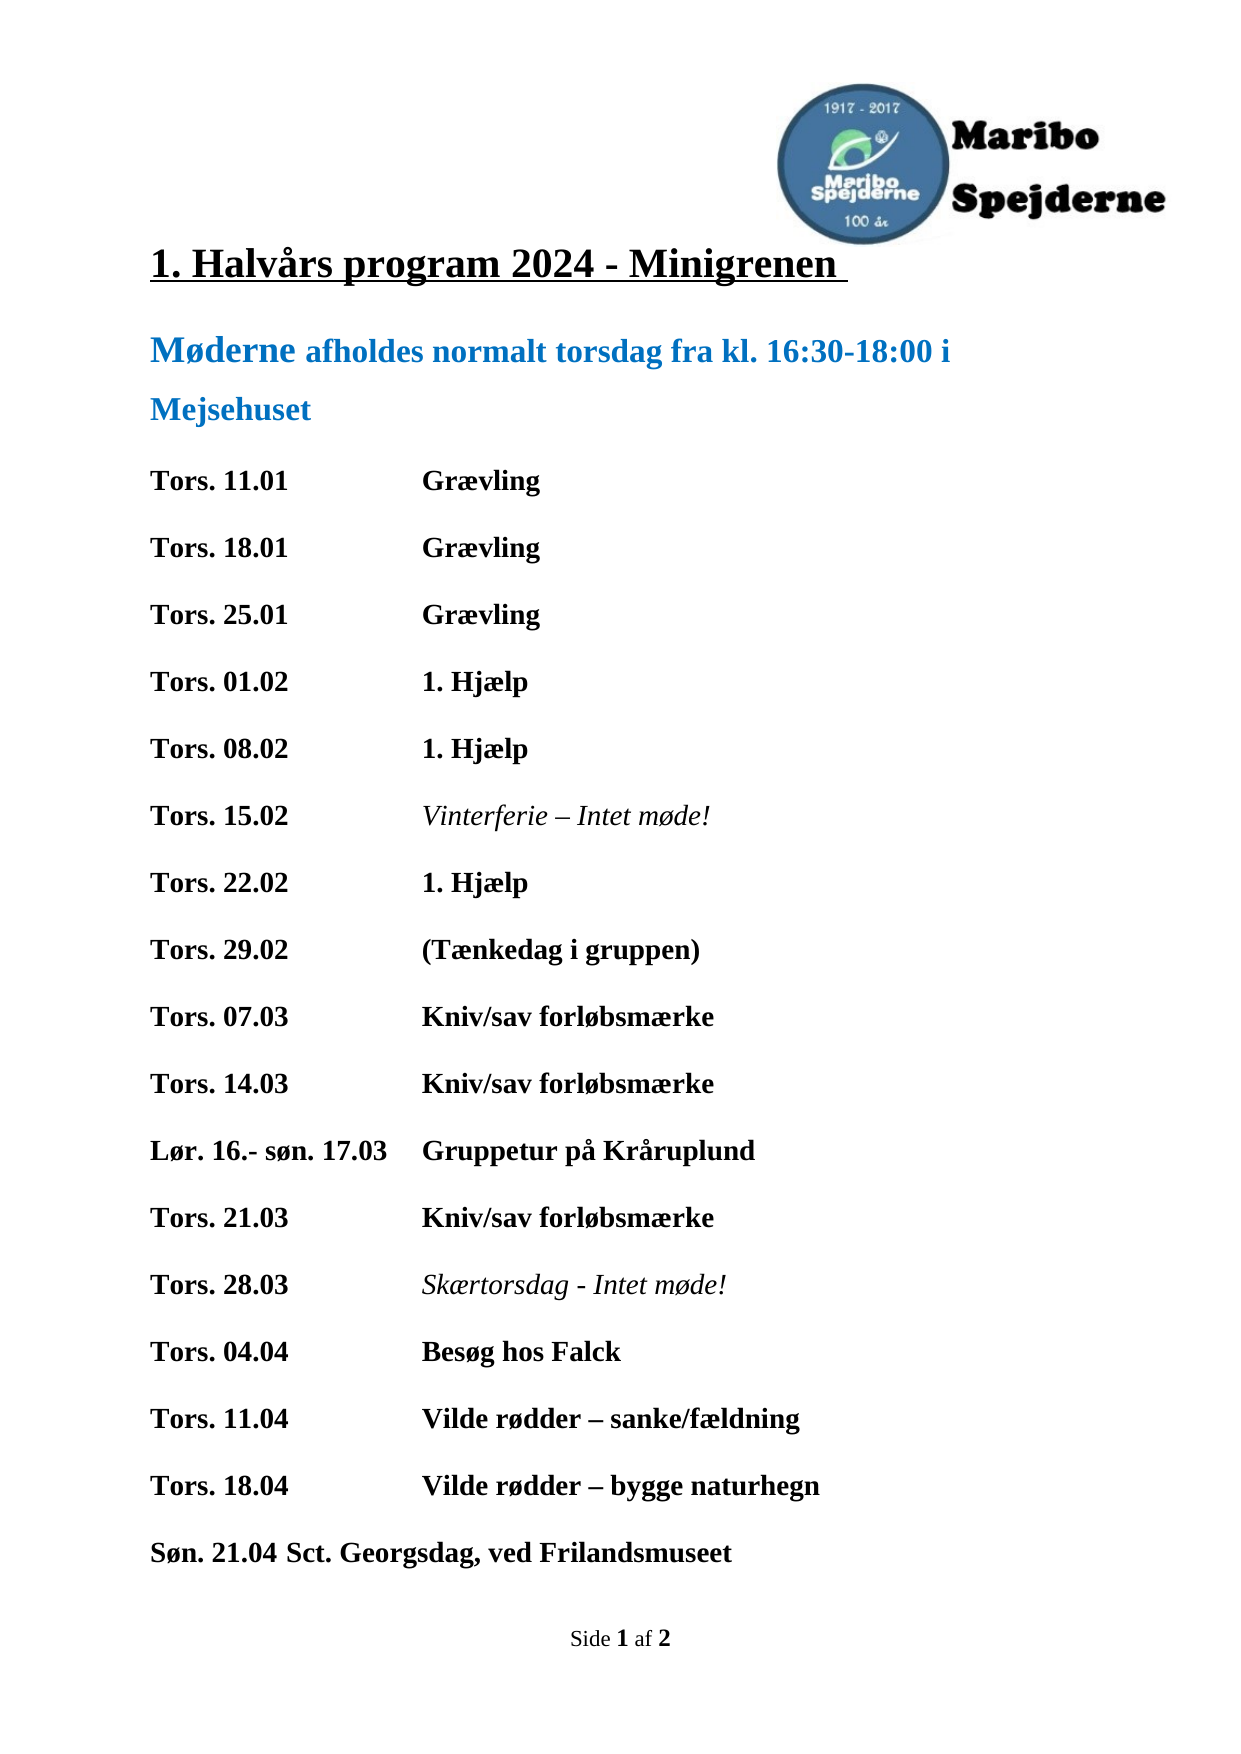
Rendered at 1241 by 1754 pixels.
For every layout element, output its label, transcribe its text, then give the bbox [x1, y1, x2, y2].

text Søn. 21.04 Sct. Georgsdag, ved Frilandsmuseet [150, 1535, 1090, 1569]
text Møderne afholdes normalt torsdag fra kl. 16:30-18:00 i Mejsehuset [150, 327, 1090, 428]
text Tors. 18.04 Vilde rødder – bygge naturhegn [150, 1468, 1090, 1502]
text Tors. 08.02 1. Hjælp [150, 731, 1090, 765]
text 1. Halvårs program 2024 - Minigrenen [150, 238, 1090, 286]
text Tors. 25.01 Grævling [150, 597, 1090, 631]
text Tors. 11.01 Grævling [150, 463, 1090, 497]
text Tors. 15.02 Vinterferie – Intet møde! [150, 798, 1090, 832]
text Tors. 14.03 Kniv/sav forløbsmærke [150, 1066, 1090, 1100]
text Tors. 28.03 Skærtorsdag - Intet møde! [150, 1267, 1090, 1301]
text Tors. 07.03 Kniv/sav forløbsmærke [150, 999, 1090, 1033]
text Tors. 11.04 Vilde rødder – sanke/fældning [150, 1401, 1090, 1435]
text Lør. 16.- søn. 17.03 Gruppetur på Kråruplund [150, 1133, 1090, 1167]
text Tors. 29.02 (Tænkedag i gruppen) [150, 932, 1090, 966]
text Tors. 22.02 1. Hjælp [150, 865, 1090, 899]
text Tors. 01.02 1. Hjælp [150, 664, 1090, 698]
text Tors. 21.03 Kniv/sav forløbsmærke [150, 1200, 1090, 1234]
text Tors. 04.04 Besøg hos Falck [150, 1334, 1090, 1368]
text Tors. 18.01 Grævling [150, 531, 1090, 564]
picture [776, 82, 1173, 247]
